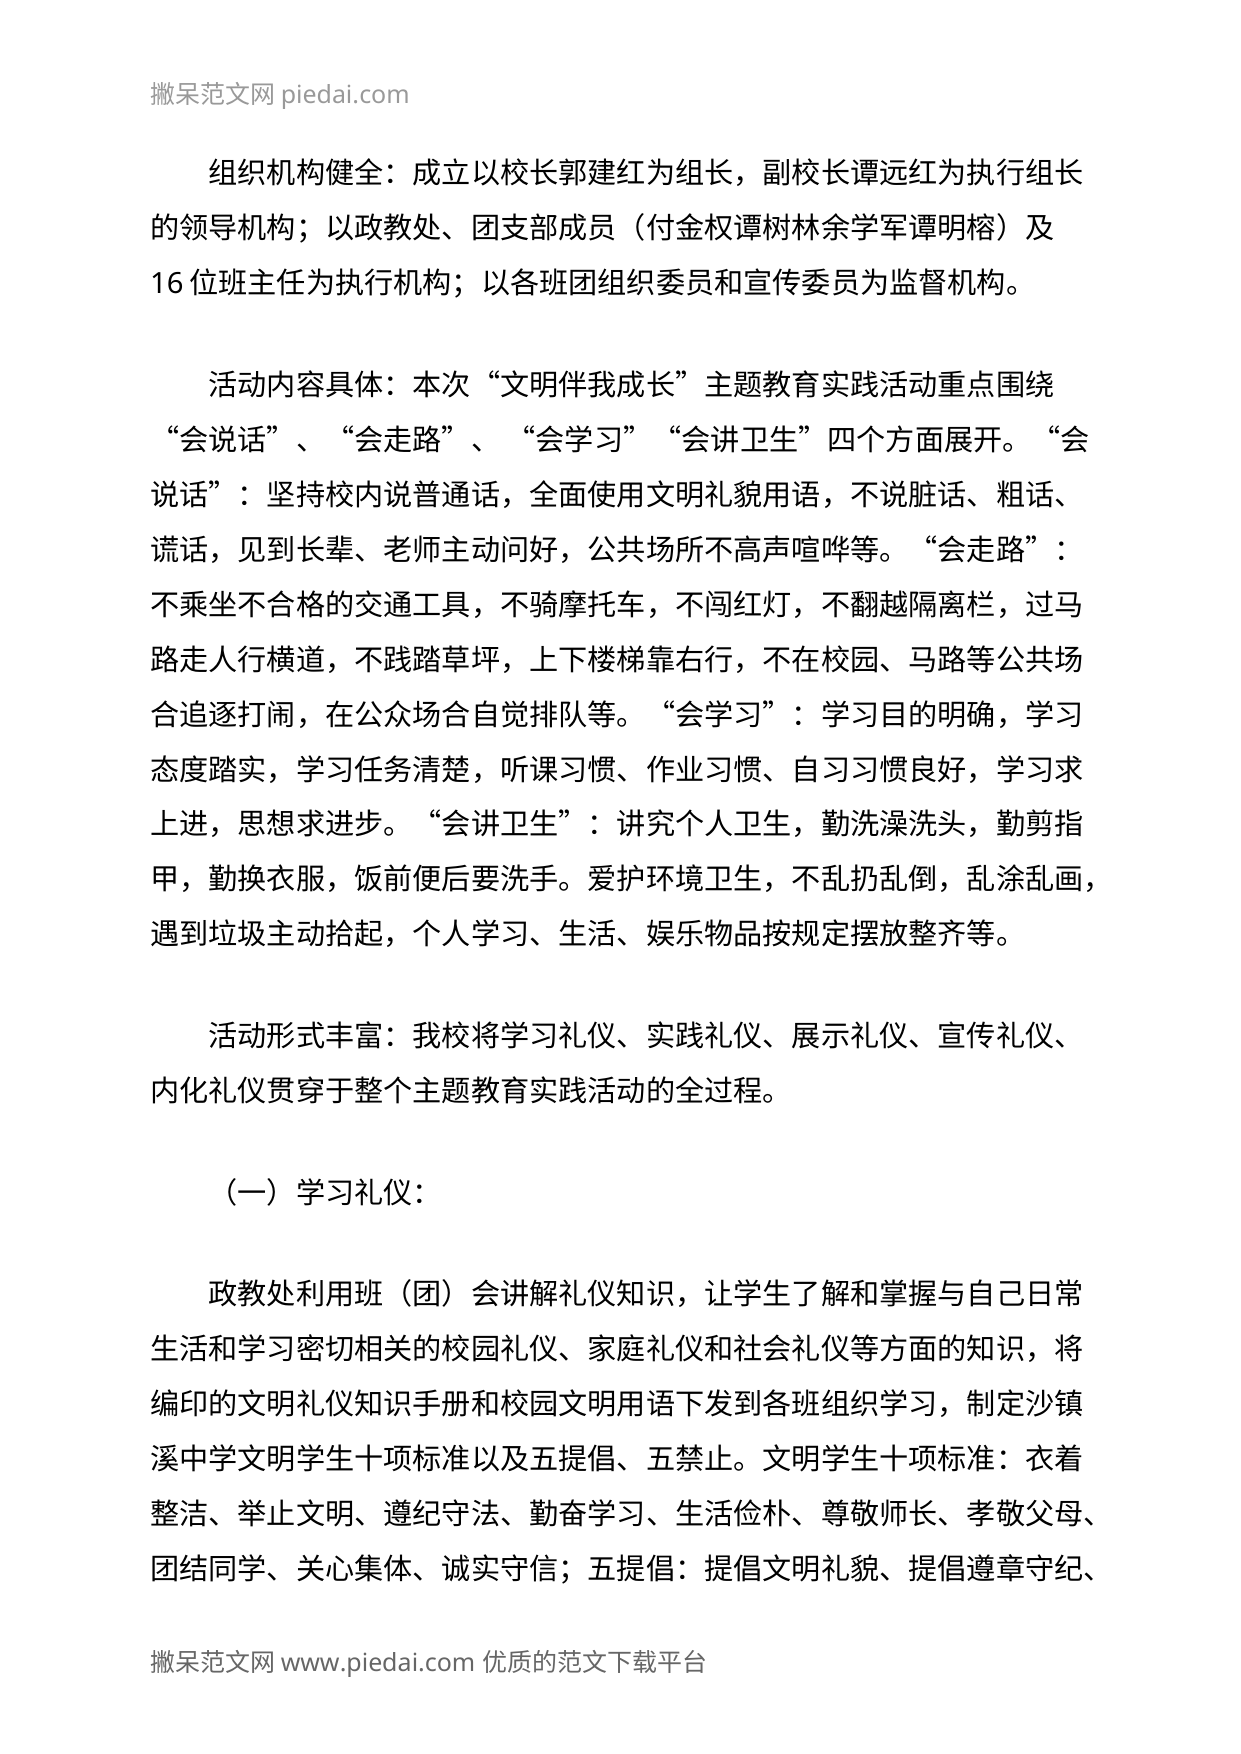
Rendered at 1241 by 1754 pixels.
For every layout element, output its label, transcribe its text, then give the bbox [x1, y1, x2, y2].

text 活动形式丰富：我校将学习礼仪、实践礼仪、展示礼仪、宣传礼仪、内化礼仪贯穿于整个主题教育实践活动的全过程。 [150, 1012, 1090, 1110]
text 组织机构健全：成立以校长郭建红为组长，副校长谭远红为执行组长的领导机构；以政教处、团支部成员（付金权谭树林余学军谭明榕）及16位班主任为执行机构；以各班团组织委员和宣传委员为监督机构。 [150, 150, 1090, 302]
text 活动内容具体：本次“文明伴我成长”主题教育实践活动重点围绕“会说话”、“会走路”、 “会学习”“会讲卫生”四个方面展开。“会说话”：坚持校内说普通话，全面使用文明礼貌用语，不说脏话、粗话、谎话，见到长辈、老师主动问好，公共场所不高声喧哗等。“会走路”：不乘坐不合格的交通工具，不骑摩托车，不闯红灯，不翻越隔离栏，过马路走人行横道，不践踏草坪，上下楼梯靠右行，不在校园、马路等公共场合追逐打闹，在公众场合自觉排队等。“会学习”：学习目的明确，学习态度踏实，学习任务清楚，听课习惯、作业习惯、自习习惯良好，学习求上进，思想求进步。“会讲卫生”：讲究个人卫生，勤洗澡洗头，勤剪指甲，勤换衣服，饭前便后要洗手。爱护环境卫生，不乱扔乱倒，乱涂乱画，遇到垃圾主动拾起，个人学习、生活、娱乐物品按规定摆放整齐等。 [150, 362, 1090, 953]
text （一）学习礼仪： [150, 1169, 1090, 1211]
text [150, 1271, 1090, 1588]
